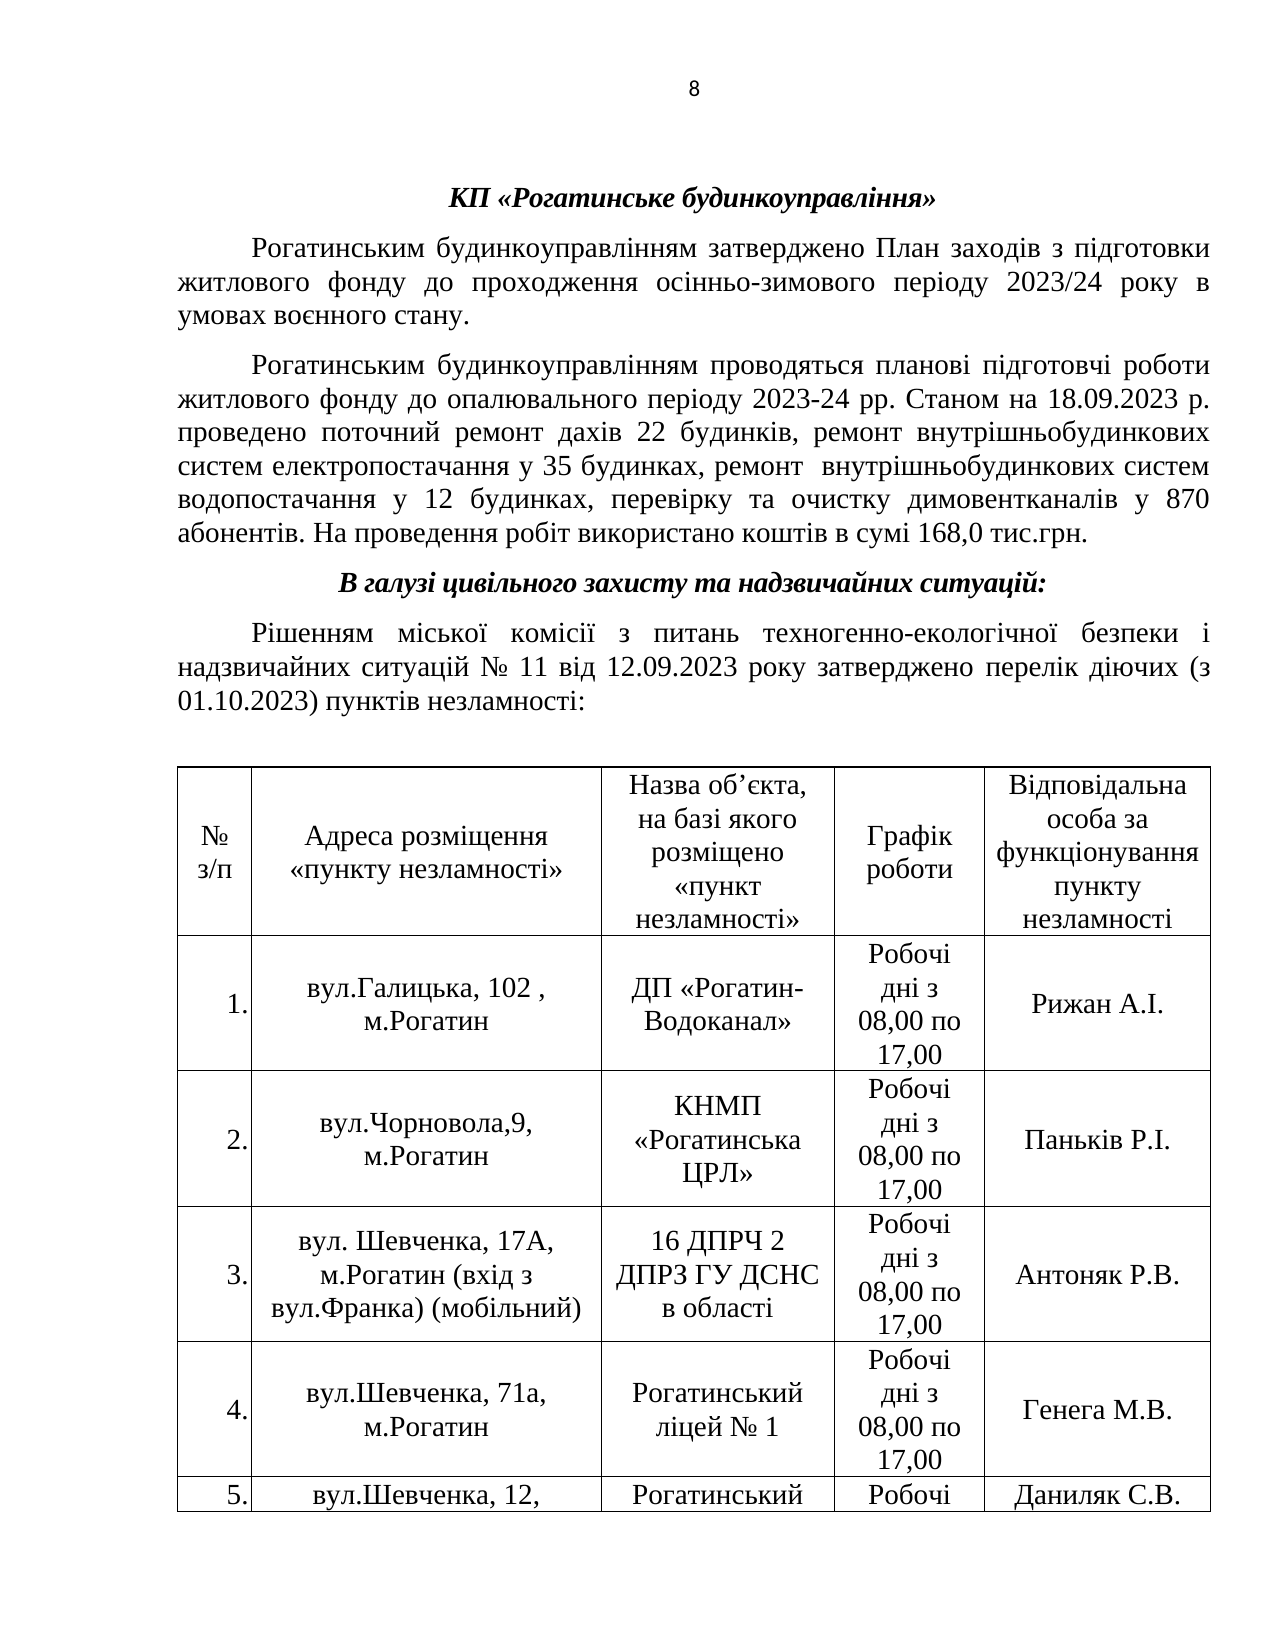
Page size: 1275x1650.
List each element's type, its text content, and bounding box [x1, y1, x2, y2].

table_cell Робочі дні з 08,00 по 17,00 [835, 1071, 984, 1206]
table_cell вул.Чорновола,9, м.Рогатин [252, 1071, 601, 1206]
table_cell КНМП «Рогатинська ЦРЛ» [602, 1071, 834, 1206]
table_cell [178, 1477, 251, 1511]
table_cell ДП «Рогатин-Водоканал» [602, 936, 834, 1070]
table_cell [178, 1207, 251, 1341]
table_header Графік роботи [835, 768, 984, 935]
table_cell [178, 1342, 251, 1476]
table_cell [178, 1071, 251, 1206]
table_cell Паньків Р.І. [985, 1071, 1210, 1206]
table_cell [178, 936, 251, 1070]
text КП «Рогатинське будинкоуправління» [177, 180, 1211, 213]
table_header Назва об’єкта, на базі якого розміщено «пункт незламності» [602, 768, 834, 935]
table_cell Робочі дні з 08,00 по 17,00 [835, 1207, 984, 1341]
table_cell Робочі дні з 08,00 по 17,00 [835, 1342, 984, 1476]
table_cell Даниляк С.В. [985, 1477, 1210, 1511]
table_cell вул.Шевченка, 71а, м.Рогатин [252, 1342, 601, 1476]
text Рішенням міської комісії з питань техногенно-екологічної безпеки і надзвичайних ситуацій № 11 від 12.09.2023 року затверджено перелік діючих (з 01.10.2023) пунктів незламності: [177, 616, 1211, 716]
table_cell Рогатинський ліцей № 1 [602, 1342, 834, 1476]
table_cell Антоняк Р.В. [985, 1207, 1210, 1341]
table_cell Робочі дні з 08,00 по 17,00 [835, 936, 984, 1070]
table_cell Рижан А.І. [985, 936, 1210, 1070]
table_cell вул. Шевченка, 17А, м.Рогатин (вхід з вул.Франка) (мобільний) [252, 1207, 601, 1341]
text Рогатинським будинкоуправлінням затверджено План заходів з підготовки житлового фонду до проходження осінньо-зимового періоду 2023/24 року в умовах воєнного стану. [177, 230, 1211, 331]
table_cell Генега М.В. [985, 1342, 1210, 1476]
text Рогатинським будинкоуправлінням проводяться планові підготовчі роботи житлового фонду до опалювального періоду 2023-24 рр. Станом на 18.09.2023 р. проведено поточний ремонт дахів 22 будинків, ремонт внутрішньобудинкових систем електропостачання у 35 будинках, ремонт внутрішньобудинкових систем водопостачання у 12 будинках, перевірку та очистку димовентканалів у 870 абонентів. На проведення робіт використано коштів в сумі 168,0 тис.грн. [177, 347, 1211, 549]
table_header Відповідальна особа за функціонування пункту незламності [985, 768, 1210, 935]
table_header № з/п [178, 768, 251, 935]
text В галузі цивільного захисту та надзвичайних ситуацій: [177, 565, 1211, 599]
table_header Адреса розміщення «пункту незламності» [252, 768, 601, 935]
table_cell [602, 1477, 834, 1511]
table_cell вул.Галицька, 102 , м.Рогатин [252, 936, 601, 1070]
table_cell 16 ДПРЧ 2 ДПРЗ ГУ ДСНС в області [602, 1207, 834, 1341]
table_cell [835, 1477, 984, 1511]
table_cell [252, 1477, 601, 1511]
